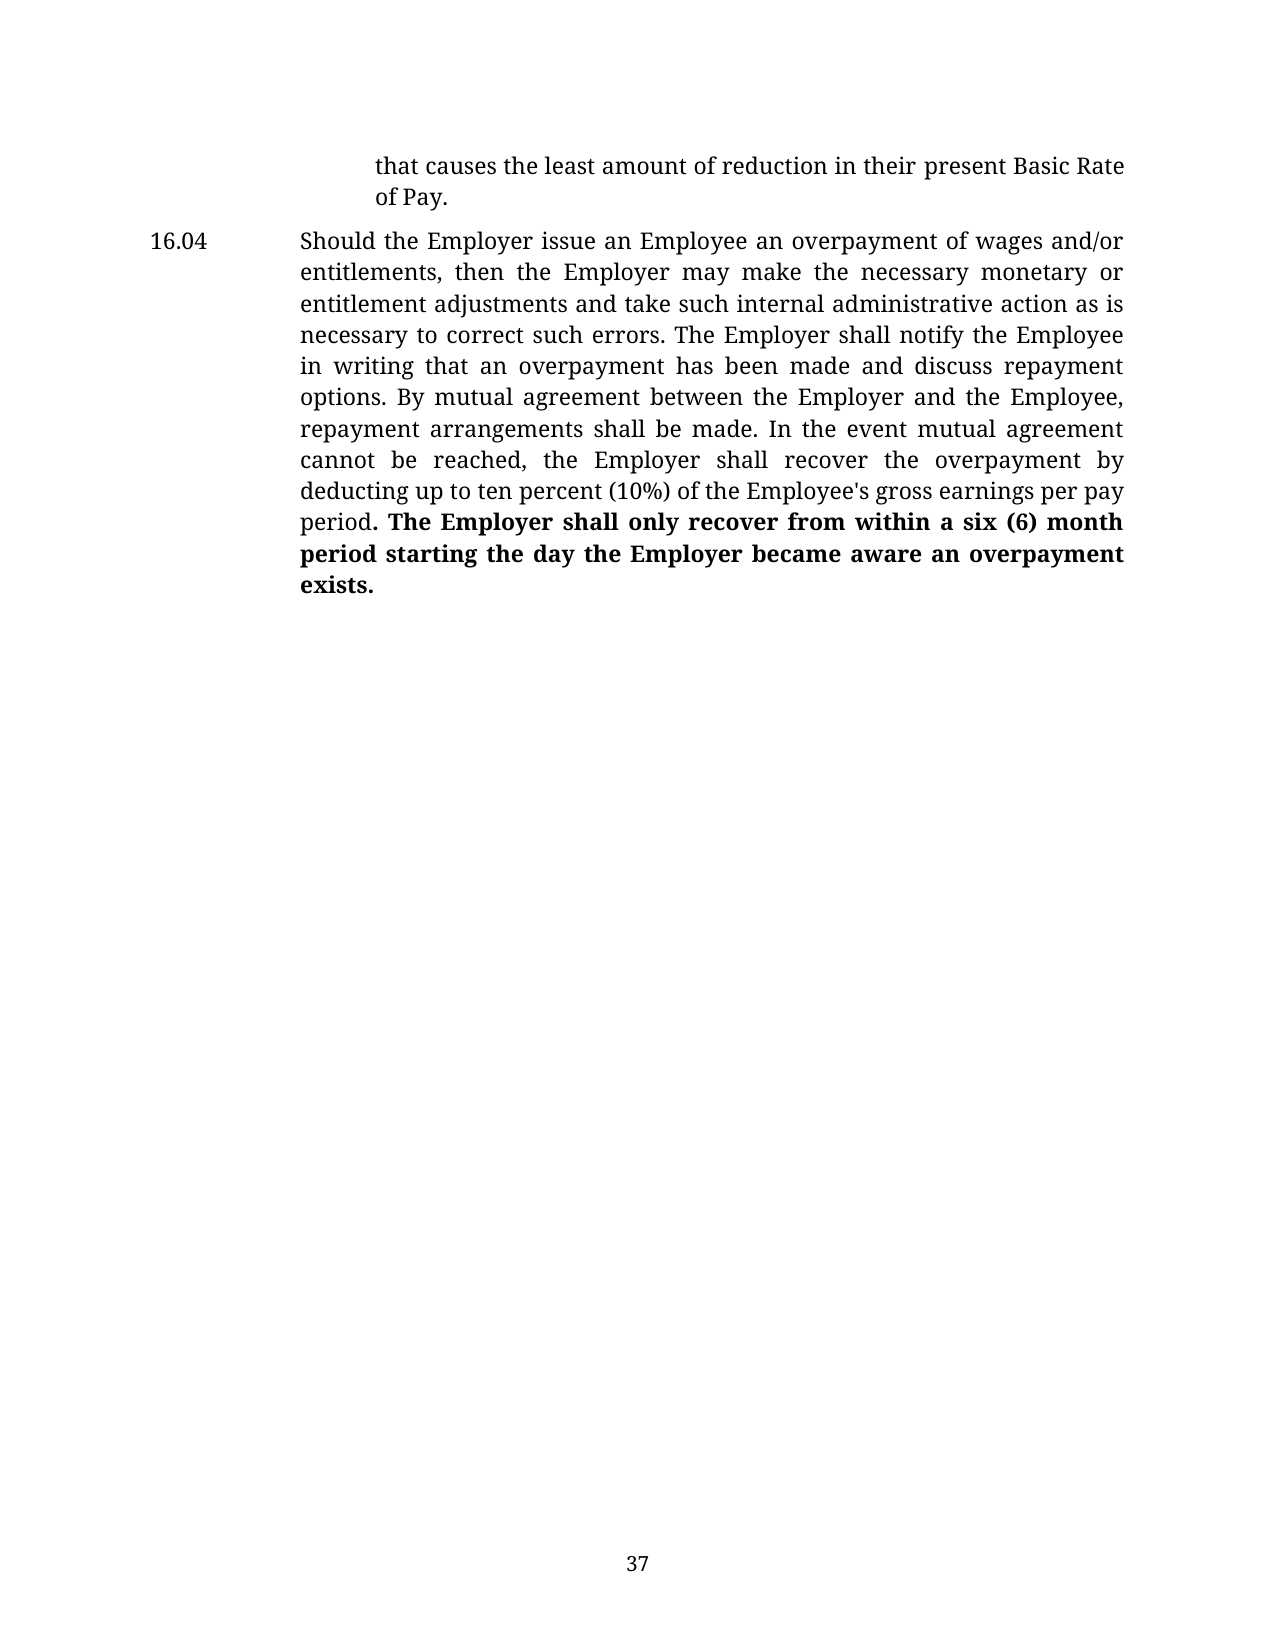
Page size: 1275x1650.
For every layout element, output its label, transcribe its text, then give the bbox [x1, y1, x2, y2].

text 16.04 Should the Employer issue an Employee an overpayment of wages and/or entitlements, then the Employer may make the necessary monetary or entitlement adjustments and take such internal administrative action as is necessary to correct such errors. The Employer shall notify the Employee in writing that an overpayment has been made and discuss repayment options. By mutual agreement between the Employer and the Employee, repayment arrangements shall be made. In the event mutual agreement cannot be reached, the Employer shall recover the overpayment by deducting up to ten percent (10%) of the Employee's gross earnings per pay period. The Employer shall only recover from within a six (6) month period starting the day the Employer became aware an overpayment exists. [150, 225, 1125, 600]
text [300, 150, 1125, 212]
